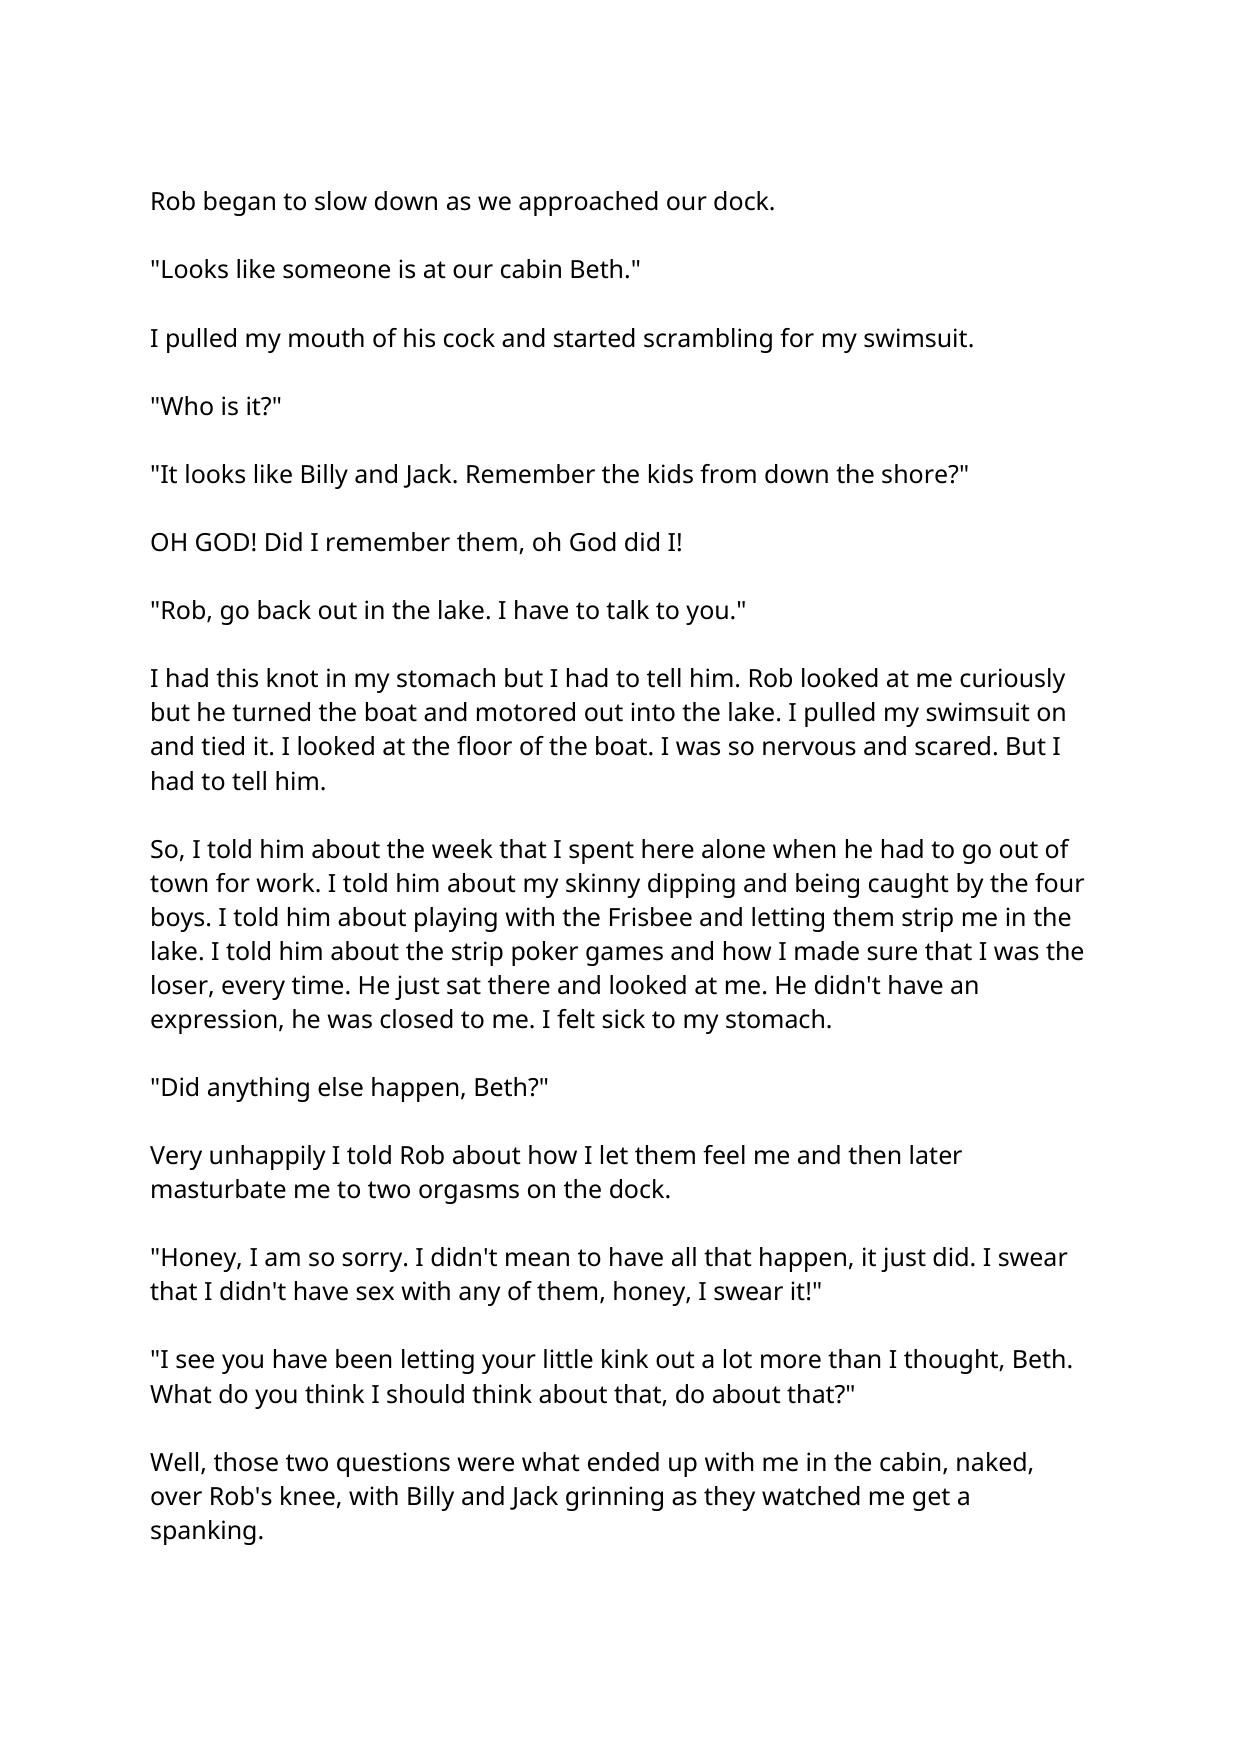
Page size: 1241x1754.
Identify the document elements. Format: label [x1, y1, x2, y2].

text [150, 150, 1090, 1581]
